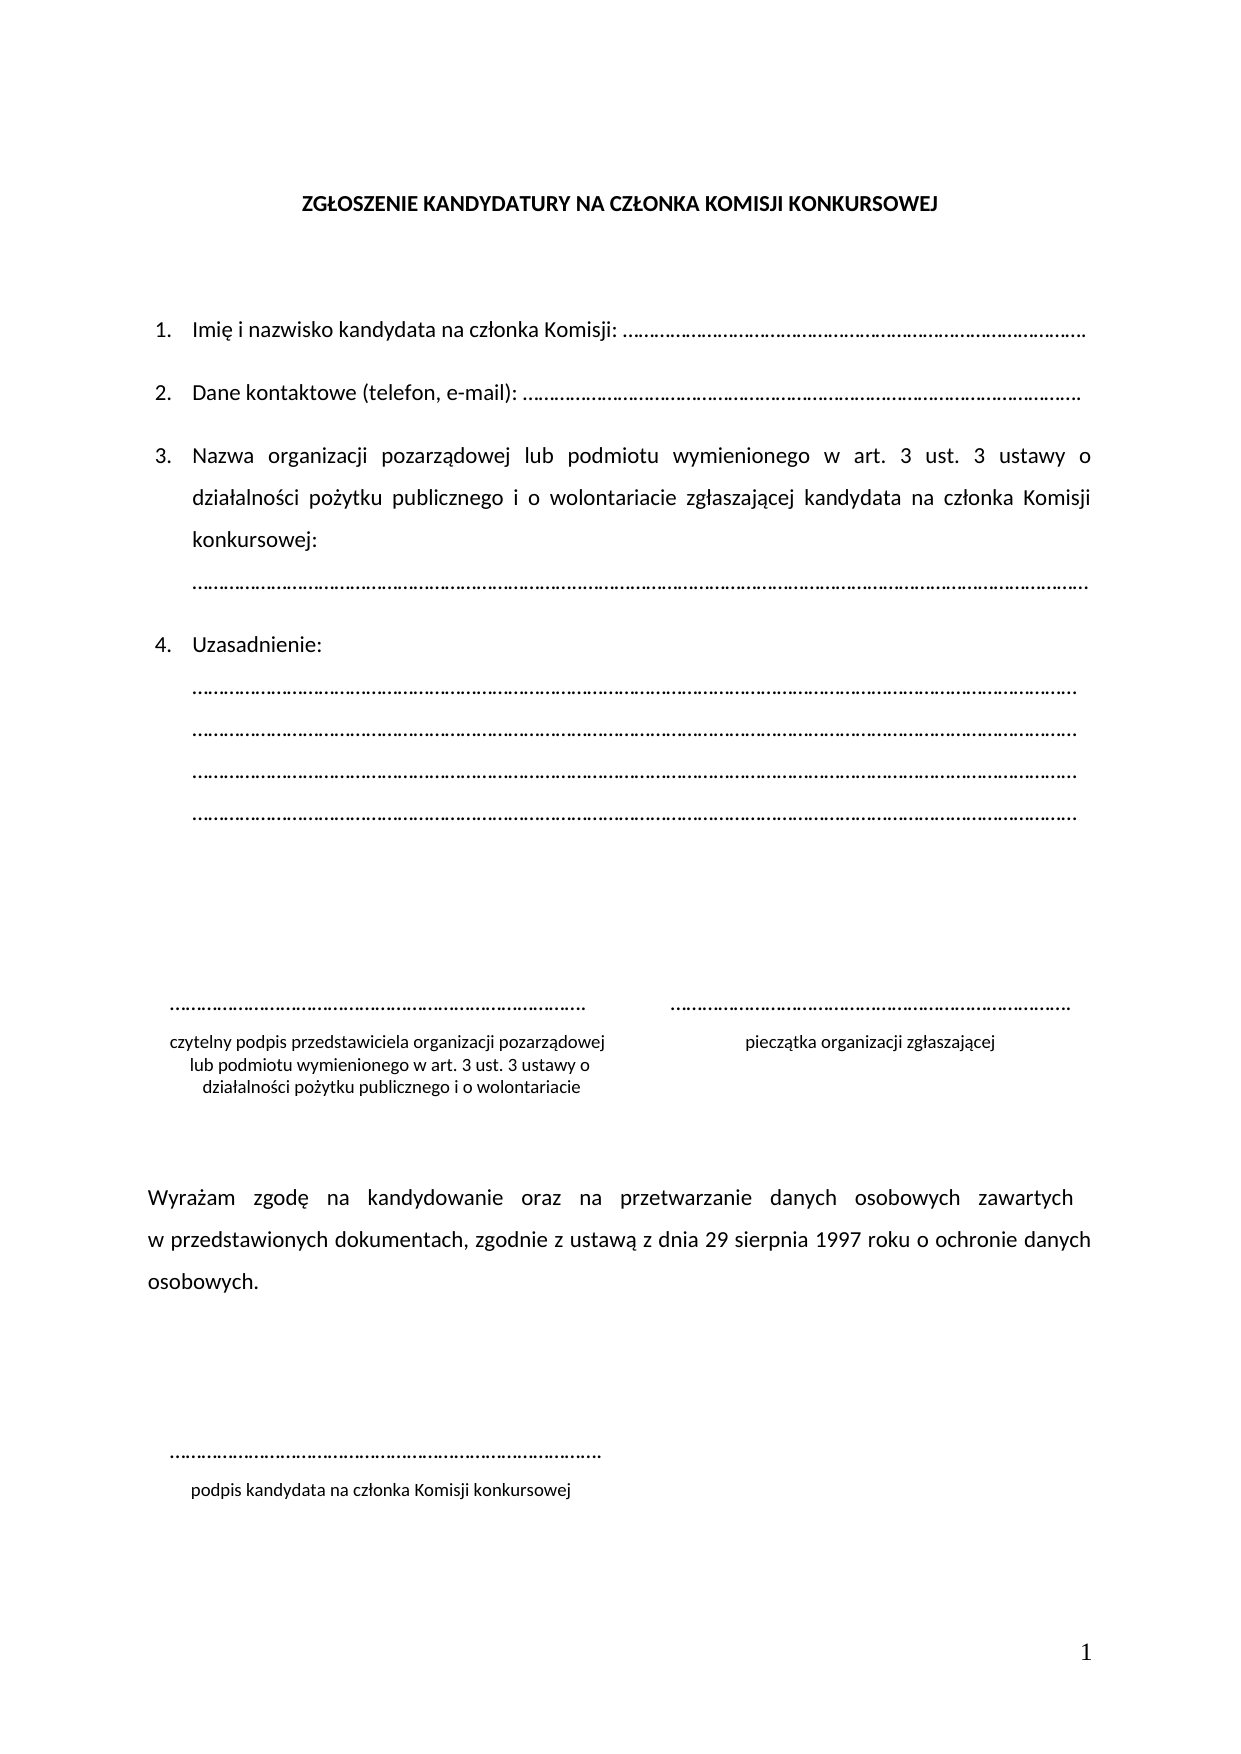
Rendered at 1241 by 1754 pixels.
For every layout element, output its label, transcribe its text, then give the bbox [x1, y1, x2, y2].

table_header …………………………………………………………………. [629, 988, 1092, 1029]
list Nazwa organizacji pozarządowej lub podmiotu wymienionego w art. 3 ust. 3 ustawy o działalności pożytku publicznego i o wolontariacie zgłaszającej kandydata na członka Komisji konkursowej: [154, 441, 1093, 553]
list Imię i nazwisko kandydata na członka Komisji: ……………………………………………………………………………. [154, 316, 1093, 343]
text ZGŁOSZENIE KANDYDATURY NA CZŁONKA KOMISJI KONKURSOWEJ [148, 189, 1093, 218]
table_header ………………………………………………………………………. [159, 1436, 655, 1478]
table_cell podpis kandydata na członka Komisji konkursowej [159, 1479, 655, 1515]
text …………………………………………………………………………………………………………………………………………………………………………………………………………………………………………………………………………………………………………………………………………………………………………………………………………………………………………………………………………………………………………………………………………………………………………………………………………………… [192, 672, 1093, 826]
list Uzasadnienie: [154, 630, 1093, 658]
table_cell czytelny podpis przedstawiciela organizacji pozarządowej lub podmiotu wymienionego w art. 3 ust. 3 ustawy o działalności pożytku publicznego i o wolontariacie [159, 1030, 628, 1098]
text ………………………………………………………………..…………………………………………………………………………………… [192, 567, 1093, 595]
text Wyrażam zgodę na kandydowanie oraz na przetwarzanie danych osobowych zawartych w przedstawionych dokumentach, zgodnie z ustawą z dnia 29 sierpnia 1997 roku o ochronie danych osobowych. [148, 1183, 1093, 1296]
table_header ……………………………………………………………………. [159, 988, 628, 1029]
table_cell pieczątka organizacji zgłaszającej [629, 1030, 1092, 1098]
list Dane kontaktowe (telefon, e-mail): ……………………………………………………………………………………………. [154, 378, 1093, 406]
